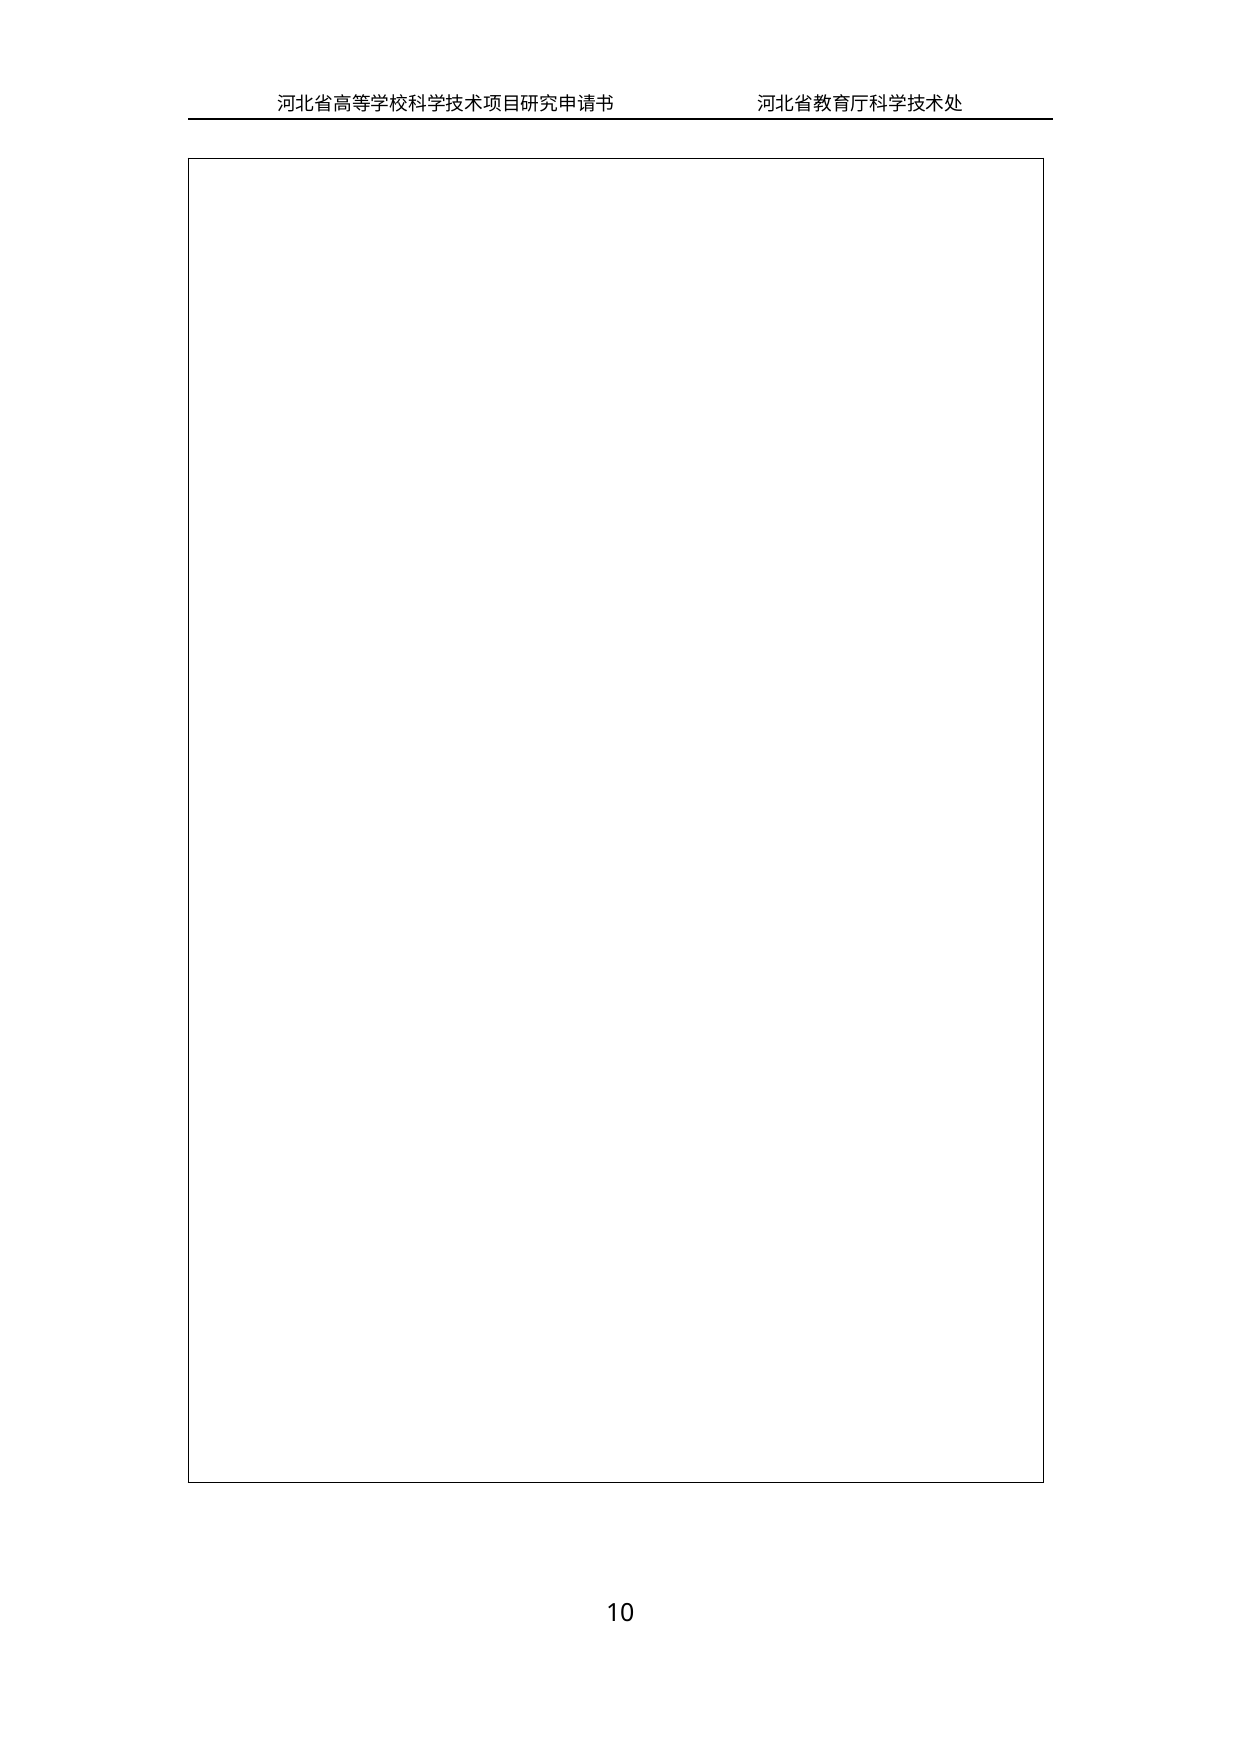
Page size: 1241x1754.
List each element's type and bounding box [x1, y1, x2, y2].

table_header [189, 159, 1043, 1482]
